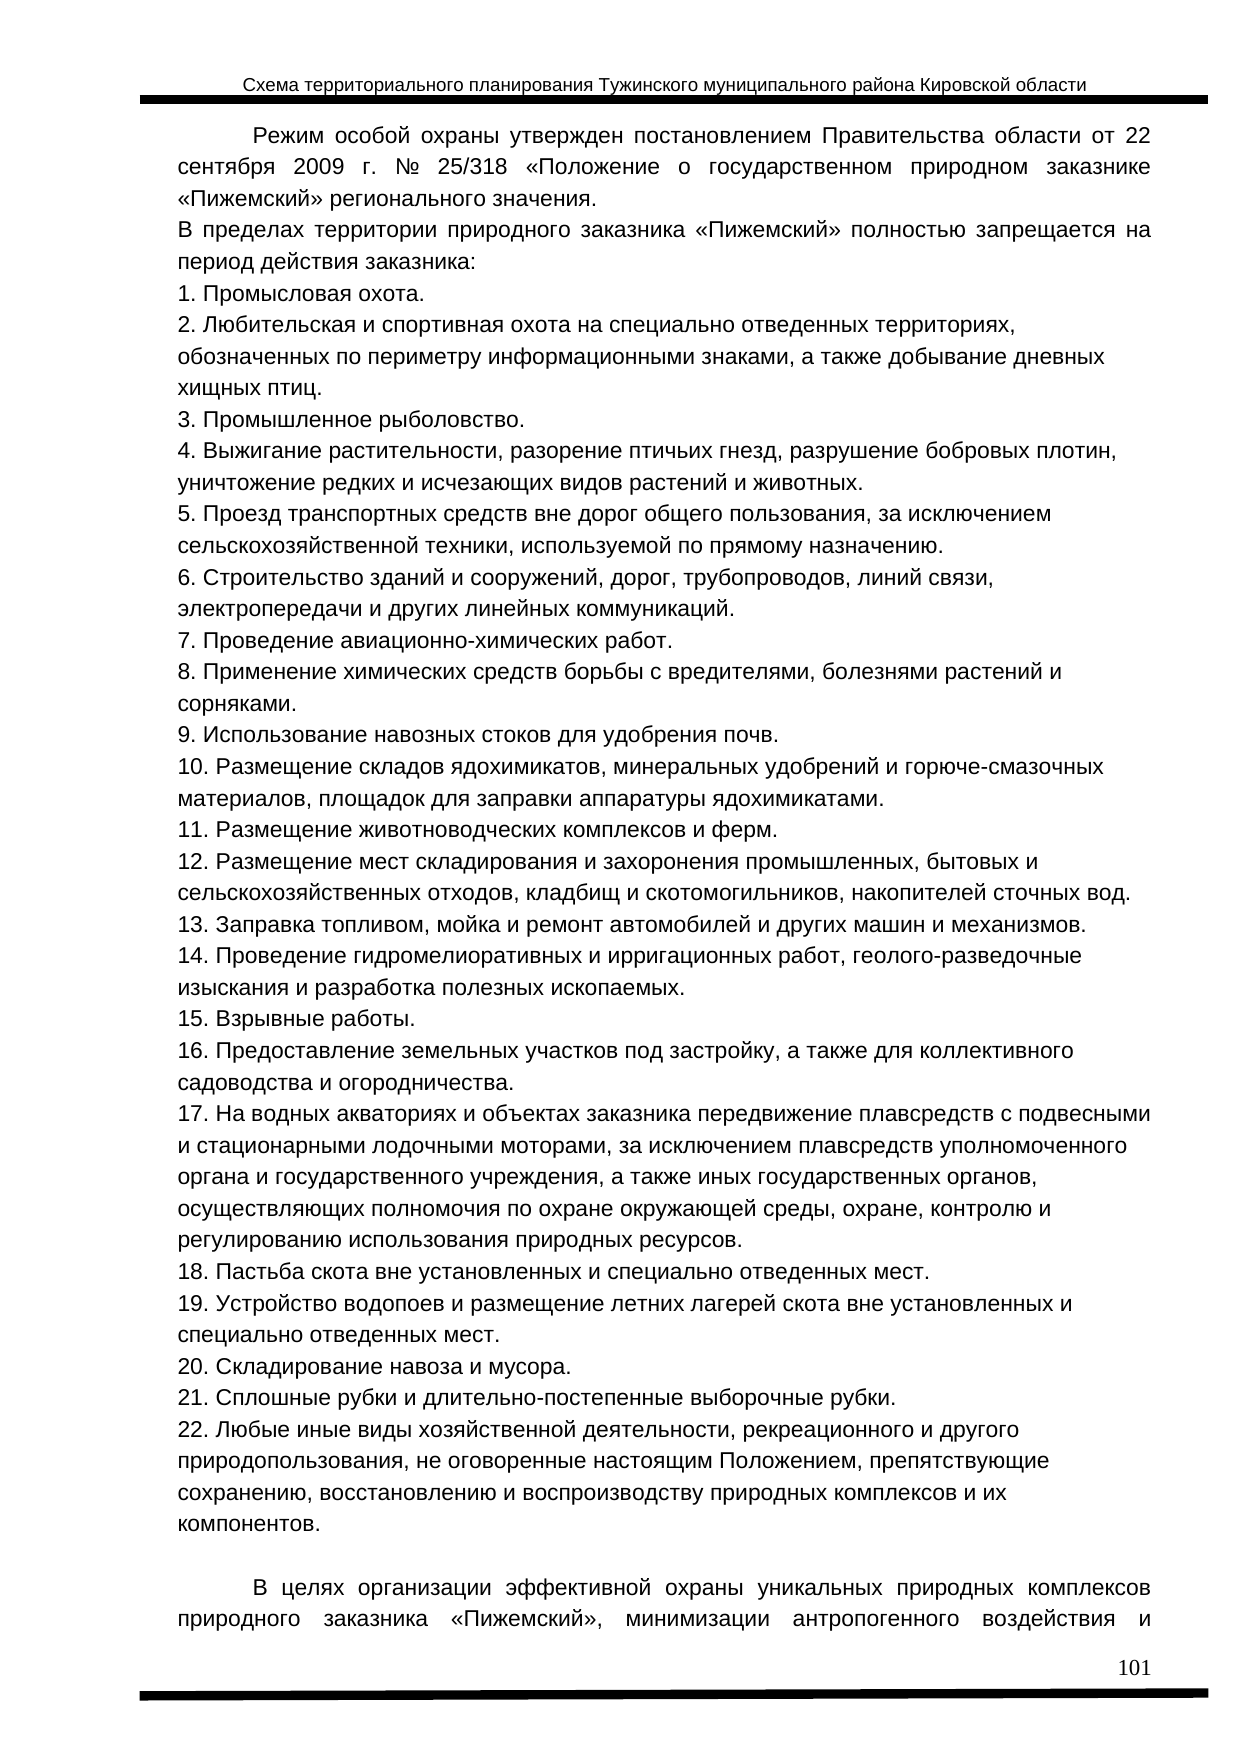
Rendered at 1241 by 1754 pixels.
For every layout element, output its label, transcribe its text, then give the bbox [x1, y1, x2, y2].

text 20. Складирование навоза и мусора. [177, 1353, 1152, 1379]
text 21. Сплошные рубки и длительно-постепенные выборочные рубки. [177, 1384, 1152, 1411]
text 14. Проведение гидромелиоративных и ирригационных работ, геолого-разведочные изыскания и разработка полезных ископаемых. [177, 942, 1152, 1000]
text В пределах территории природного заказника «Пижемский» полностью запрещается на период действия заказника: [177, 216, 1152, 274]
text 8. Применение химических средств борьбы с вредителями, болезнями растений и сорняками. [177, 658, 1152, 716]
text 19. Устройство водопоев и размещение летних лагерей скота вне установленных и специально отведенных мест. [177, 1289, 1152, 1347]
text 7. Проведение авиационно-химических работ. [177, 627, 1152, 653]
text 15. Взрывные работы. [177, 1005, 1152, 1032]
text 9. Использование навозных стоков для удобрения почв. [177, 721, 1152, 748]
text 10. Размещение складов ядохимикатов, минеральных удобрений и горюче-смазочных материалов, площадок для заправки аппаратуры ядохимикатами. [177, 753, 1152, 811]
text 5. Проезд транспортных средств вне дорог общего пользования, за исключением сельскохозяйственной техники, используемой по прямому назначению. [177, 500, 1152, 558]
text Режим особой охраны утвержден постановлением Правительства области от 22 сентября . № 25/318 «Положение о государственном природном заказнике «Пижемский» регионального значения. [177, 122, 1152, 211]
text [177, 1573, 1152, 1631]
text 18. Пастьба скота вне установленных и специально отведенных мест. [177, 1258, 1152, 1284]
text 16. Предоставление земельных участков под застройку, а также для коллективного садоводства и огородничества. [177, 1037, 1152, 1095]
text 12. Размещение мест складирования и захоронения промышленных, бытовых и сельскохозяйственных отходов, кладбищ и скотомогильников, накопителей сточных вод. [177, 848, 1152, 906]
text 6. Строительство зданий и сооружений, дорог, трубопроводов, линий связи, электропередачи и других линейных коммуникаций. [177, 563, 1152, 621]
text 1. Промысловая охота. [177, 279, 1152, 306]
text 11. Размещение животноводческих комплексов и ферм. [177, 816, 1152, 842]
text 3. Промышленное рыболовство. [177, 406, 1152, 432]
text 17. На водных акваториях и объектах заказника передвижение плавсредств с подвесными и стационарными лодочными моторами, за исключением плавсредств уполномоченного органа и государственного учреждения, а также иных государственных органов, осуществляющих полномочия по охране окружающей среды, охране, контролю и регулированию использования природных ресурсов. [177, 1100, 1152, 1253]
text 2. Любительская и спортивная охота на специально отведенных территориях, обозначенных по периметру информационными знаками, а также добывание дневных хищных птиц. [177, 311, 1152, 401]
text 4. Выжигание растительности, разорение птичьих гнезд, разрушение бобровых плотин, уничтожение редких и исчезающих видов растений и животных. [177, 437, 1152, 495]
text 13. Заправка топливом, мойка и ремонт автомобилей и других машин и механизмов. [177, 911, 1152, 937]
text 22. Любые иные виды хозяйственной деятельности, рекреационного и другого природопользования, не оговоренные настоящим Положением, препятствующие сохранению, восстановлению и воспроизводству природных комплексов и их компонентов. [177, 1416, 1152, 1537]
